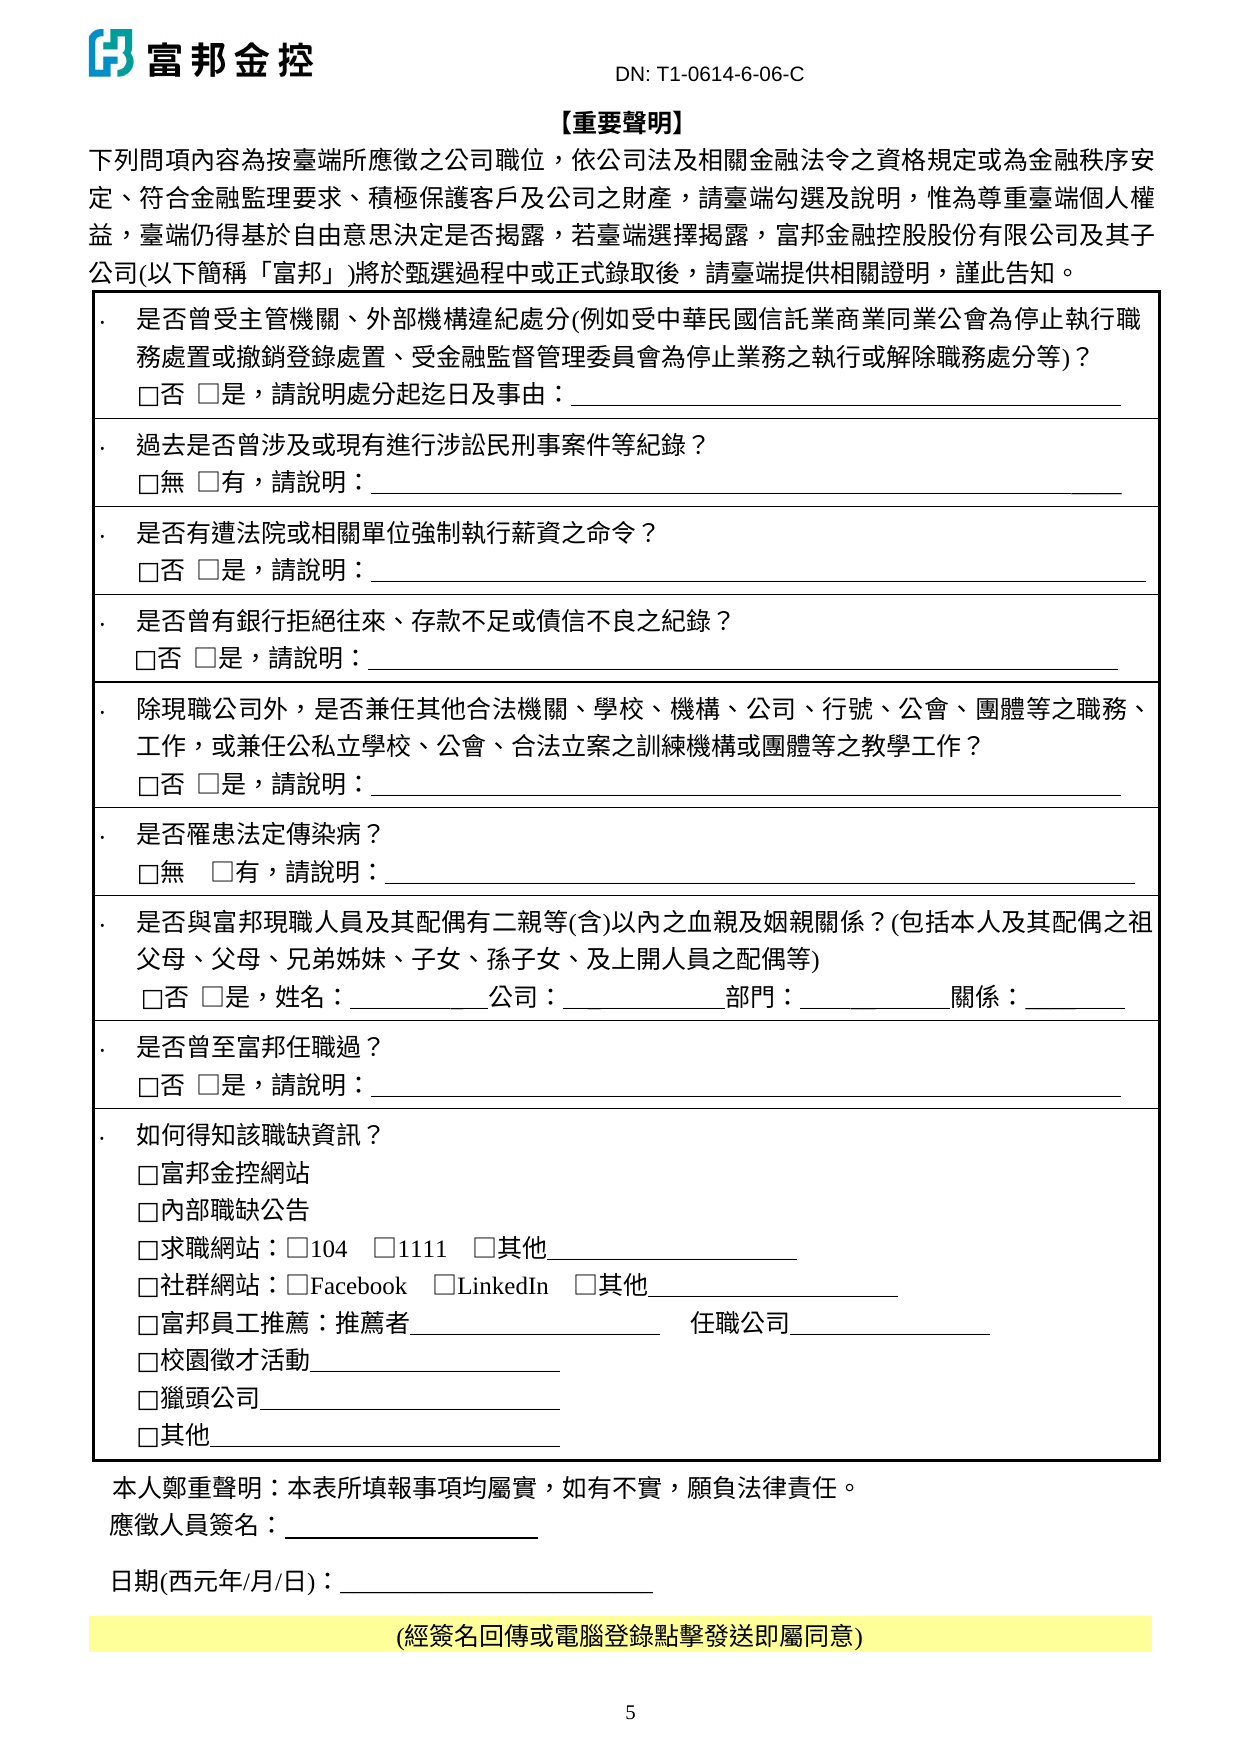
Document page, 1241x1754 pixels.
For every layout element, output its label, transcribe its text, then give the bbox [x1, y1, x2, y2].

table_cell 除現職公司外，是否兼任其他合法機關、學校、機構、公司、行號、公會、團體等之職務、工作，或兼任公私立學校、公會、合法立案之訓練機構或團體等之教學工作？ □否 □是，請說明：＿＿＿＿＿＿＿＿＿＿＿＿＿＿＿＿＿＿＿＿＿＿＿＿＿＿＿＿＿＿ [95, 683, 1158, 807]
table_cell 是否有遭法院或相關單位強制執行薪資之命令？ □否 □是，請說明：＿＿＿＿＿＿＿＿＿＿＿＿＿＿＿＿＿＿＿＿＿＿＿＿＿＿＿＿＿＿＿ [95, 507, 1158, 593]
picture [96, 29, 323, 77]
text (經簽名回傳或電腦登錄點擊發送即屬同意) [89, 1616, 1152, 1652]
picture [88, 29, 96, 37]
table_cell 是否罹患法定傳染病？ □無 □有，請說明：＿＿＿＿＿＿＿＿＿＿＿＿＿＿＿＿＿＿＿＿＿＿＿＿＿＿＿＿＿＿ [95, 808, 1158, 895]
table_cell 過去是否曾涉及或現有進行涉訟民刑事案件等紀錄？ □無 □有，請說明：＿＿＿＿＿＿＿＿＿＿＿＿＿＿＿＿＿＿＿＿＿＿＿＿＿＿＿＿____ [95, 419, 1158, 506]
table_cell 是否曾有銀行拒絕往來、存款不足或債信不良之紀錄？ □否 □是，請說明：＿＿＿＿＿＿＿＿＿＿＿＿＿＿＿＿＿＿＿＿＿＿＿＿＿＿＿＿＿＿ [95, 595, 1158, 681]
table_cell 是否與富邦現職人員及其配偶有二親等(含)以內之血親及姻親關係？(包括本人及其配偶之祖父母、父母、兄弟姊妹、子女、孫子女、及上開人員之配偶等) □否 □是，姓名：＿＿＿＿_＿公司：＿_＿＿＿＿＿部門：＿＿__＿＿＿關係：____＿＿ [95, 896, 1158, 1020]
table_cell 是否曾至富邦任職過？ □否 □是，請說明：＿＿＿＿＿＿＿＿＿＿＿＿＿＿＿＿＿＿＿＿＿＿＿＿＿＿＿＿＿＿ [95, 1021, 1158, 1108]
text 下列問項內容為按臺端所應徵之公司職位，依公司法及相關金融法令之資格規定或為金融秩序安定、符合金融監理要求、積極保護客戶及公司之財產，請臺端勾選及說明，惟為尊重臺端個人權益，臺端仍得基於自由意思決定是否揭露，若臺端選擇揭露，富邦金融控股股份有限公司及其子公司(以下簡稱「富邦」)將於甄選過程中或正式錄取後，請臺端提供相關證明，謹此告知。 [89, 140, 1156, 290]
text 【重要聲明】 [89, 103, 1156, 140]
table_cell 如何得知該職缺資訊？ □富邦金控網站 □內部職缺公告 □求職網站：□104 □1111 □其他＿＿＿＿＿＿＿＿＿＿ □社群網站：□Facebook □LinkedIn □其他＿＿＿＿＿＿＿＿＿＿ □富邦員工推薦：推薦者＿＿＿＿＿＿＿＿＿＿ 任職公司＿＿＿＿＿＿＿＿ □校園徵才活動＿＿＿＿＿＿＿＿＿＿ □獵頭公司＿＿＿＿＿＿＿＿＿＿＿＿ □其他＿＿＿＿＿＿＿＿＿＿＿＿＿＿ [95, 1109, 1158, 1458]
table_cell 本人鄭重聲明：本表所填報事項均屬實，如有不實，願負法律責任。 應徵人員簽名： 日期(西元年/月/日)：_________________________ [93, 1462, 1159, 1616]
table_header 是否曾受主管機關、外部機構違紀處分(例如受中華民國信託業商業同業公會為停止執行職務處置或撤銷登錄處置、受金融監督管理委員會為停止業務之執行或解除職務處分等)？ □否 □是，請說明處分起迄日及事由：＿＿＿＿＿＿＿＿＿＿＿＿＿＿＿＿＿＿＿＿＿＿ [95, 293, 1158, 418]
